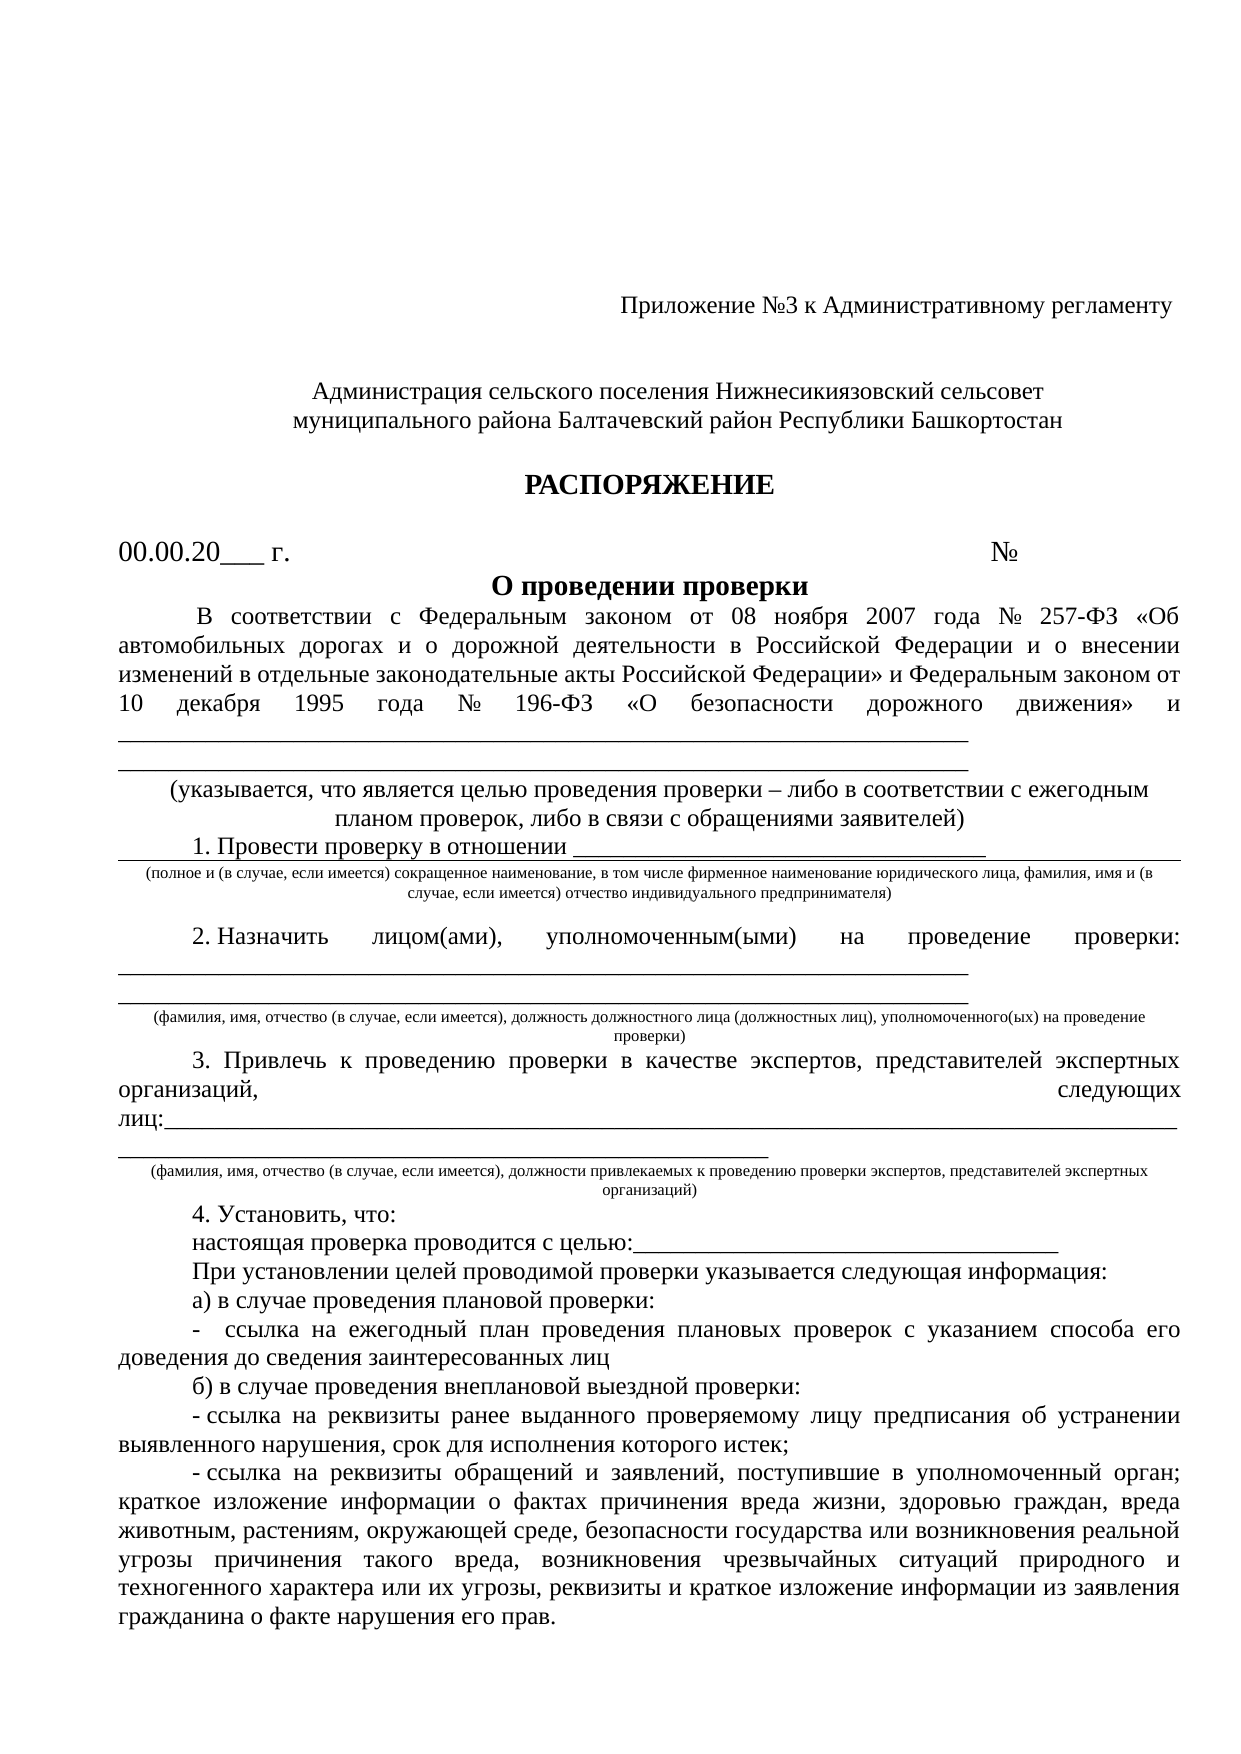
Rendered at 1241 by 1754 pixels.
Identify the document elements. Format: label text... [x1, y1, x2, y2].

text 3. Привлечь к проведению проверки в качестве экспертов, представителей экспертных организаций, следующих лиц:_____________________________________________________________________________________________________________________________________ [118, 1045, 1181, 1160]
text - ссылка на реквизиты обращений и заявлений, поступившие в уполномоченный орган; краткое изложение информации о фактах причинения вреда жизни, здоровью граждан, вреда животным, растениям, окружающей среде, безопасности государства или возникновения реальной угрозы причинения такого вреда, возникновения чрезвычайных ситуаций природного и техногенного характера или их угрозы, реквизиты и краткое изложение информации из заявления гражданина о факте нарушения его прав. [118, 1457, 1181, 1630]
text Администрация сельского поселения Нижнесикиязовский сельсовет [118, 376, 1181, 405]
text В соответствии с Федеральным законом от 08 ноября 2007 года № 257-ФЗ «Об автомобильных дорогах и о дорожной деятельности в Российской Федерации и о внесении изменений в отдельные законодательные акты Российской Федерации» и Федеральным законом от 10 декабря 1995 года № 196-ФЗ «О безопасности дорожного движения» и ____________________________________________________________________ [118, 601, 1181, 745]
text а) в случае проведения плановой проверки: [118, 1285, 1181, 1314]
text б) в случае проведения внеплановой выездной проверки: [118, 1371, 1181, 1400]
text Приложение №3 к Административному регламенту [620, 290, 1181, 319]
text (указывается, что является целью проведения проверки – либо в соответствии с ежегодным планом проверок, либо в связи с обращениями заявителей) [118, 774, 1181, 831]
text ____________________________________________________________________ [118, 978, 1181, 1007]
text 2. Назначить лицом(ами), уполномоченным(ыми) на проведение проверки: ____________________________________________________________________ [118, 921, 1181, 978]
text - ссылка на ежегодный план проведения плановых проверок с указанием способа его доведения до сведения заинтересованных лиц [118, 1314, 1181, 1371]
text ____________________________________________________________________ [118, 745, 1181, 774]
text 4. Установить, что: [118, 1199, 1181, 1227]
text настоящая проверка проводится с целью:__________________________________ [118, 1227, 1181, 1256]
text - ссылка на реквизиты ранее выданного проверяемому лицу предписания об устранении выявленного нарушения, срок для исполнения которого истек; [118, 1400, 1181, 1457]
text (фамилия, имя, отчество (в случае, если имеется), должность должностного лица (должностных лиц), уполномоченного(ых) на проведение проверки) [118, 1007, 1181, 1045]
text 00.00.20___ г. № [118, 534, 1181, 568]
text 1. Провести проверку в отношении _________________________________ [118, 831, 1181, 860]
text (полное и (в случае, если имеется) сокращенное наименование, в том числе фирменное наименование юридического лица, фамилия, имя и (в случае, если имеется) отчество индивидуального предпринимателя) [118, 861, 1181, 902]
text (фамилия, имя, отчество (в случае, если имеется), должности привлекаемых к проведению проверки экспертов, представителей экспертных организаций) [118, 1160, 1181, 1199]
list РАСПОРЯЖЕНИЕ [118, 467, 1181, 501]
text муниципального района Балтачевский район Республики Башкортостан [118, 405, 1181, 434]
text При установлении целей проводимой проверки указывается следующая информация: [118, 1256, 1181, 1285]
text О проведении проверки [118, 568, 1181, 601]
